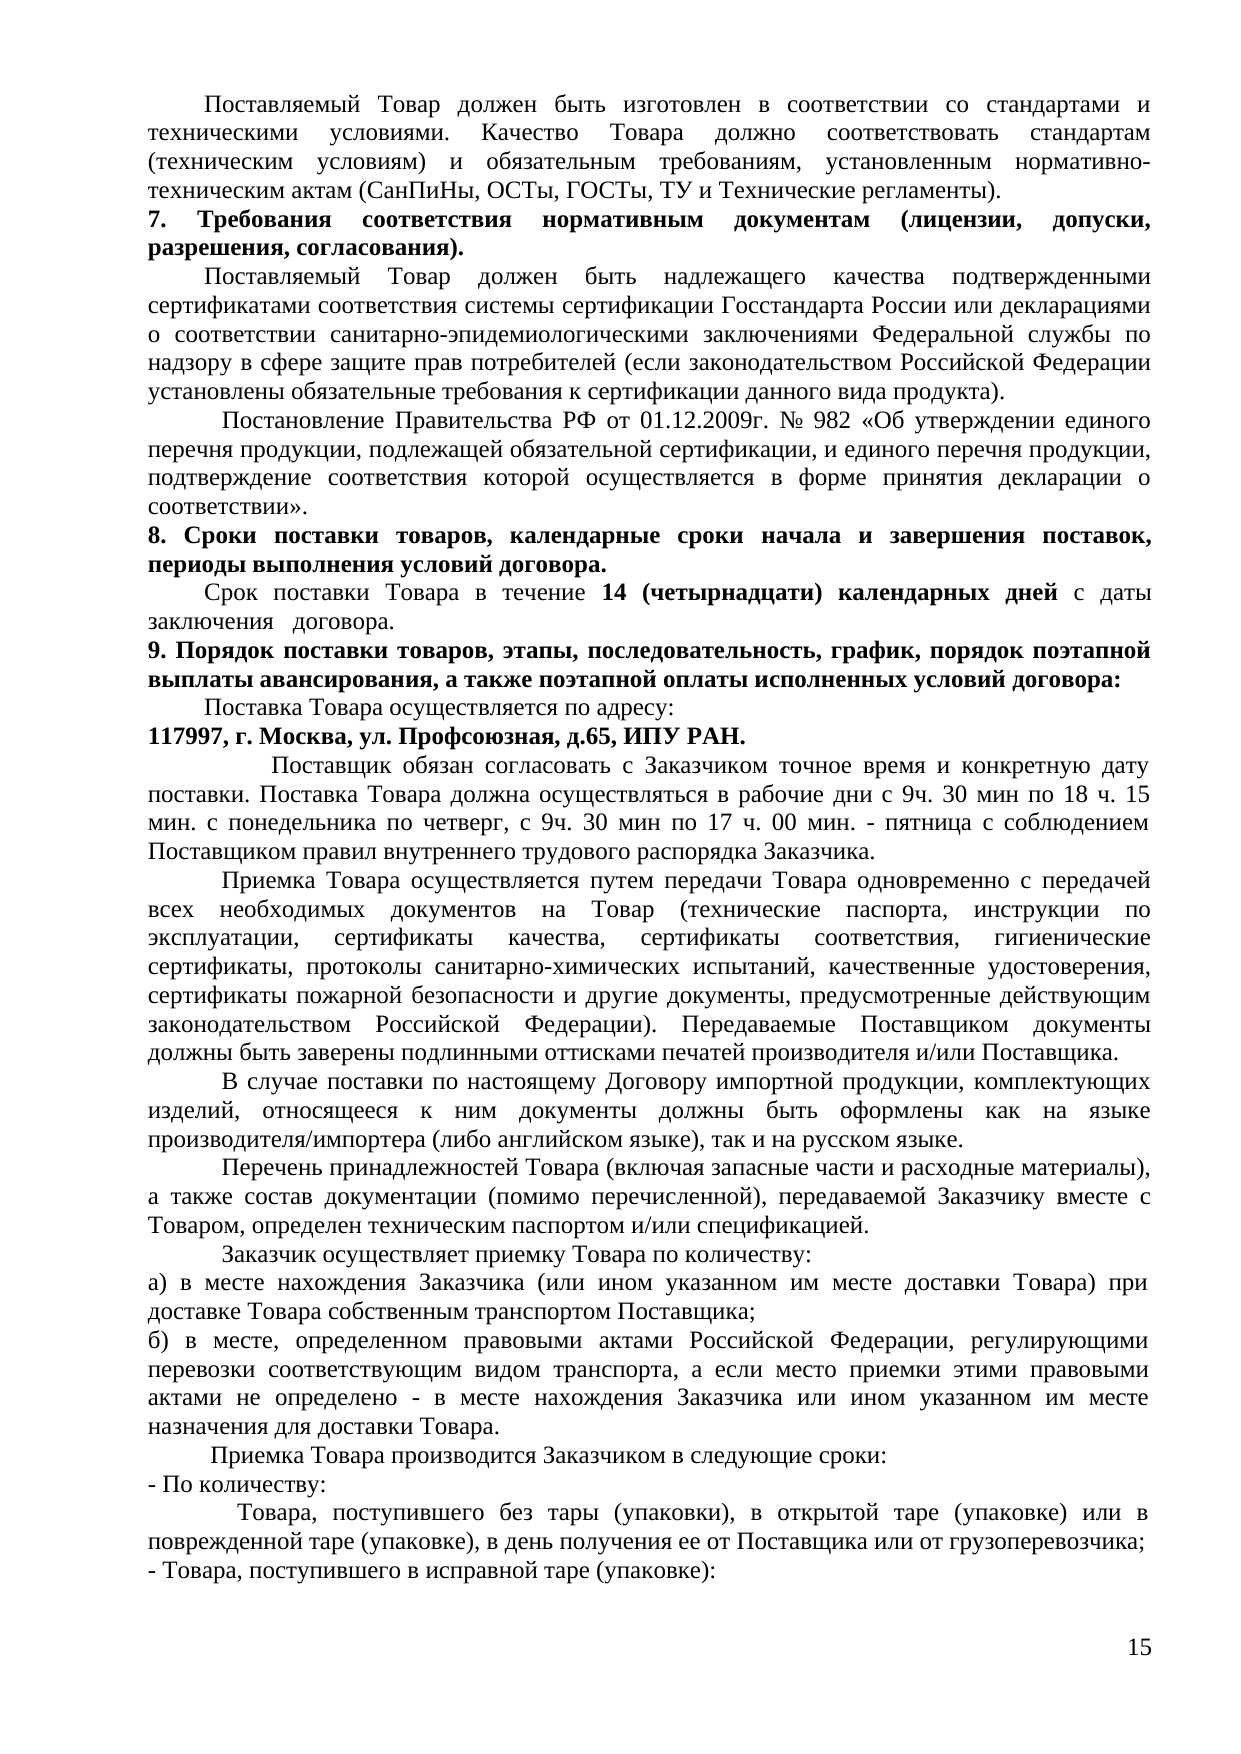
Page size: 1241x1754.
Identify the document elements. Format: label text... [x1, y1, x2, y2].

text Поставляемый Товар должен быть изготовлен в соответствии со стандартами и техническими условиями. Качество Товара должно соответствовать стандартам (техническим условиям) и обязательным требованиям, установленным нормативно-техническим актам (СанПиНы, ОСТы, ГОСТы, ТУ и Технические регламенты). [148, 89, 1152, 204]
text 7. Требования соответствия нормативным документам (лицензии, допуски, разрешения, согласования). [148, 204, 1152, 261]
text Приемка Товара производится Заказчиком в следующие сроки: [148, 1440, 1150, 1469]
text Постановление Правительства РФ от 01.12.2009г. № 982 «Об утверждении единого перечня продукции, подлежащей обязательной сертификации, и единого перечня продукции, подтверждение соответствия которой осуществляется в форме принятия декларации о соответствии». [148, 405, 1152, 520]
text 117997, г. Москва, ул. Профсоюзная, д.65, ИПУ РАН. [148, 721, 1152, 750]
text Приемка Товара осуществляется путем передачи Товара одновременно с передачей всех необходимых документов на Товар (технические паспорта, инструкции по эксплуатации, сертификаты качества, сертификаты соответствия, гигиенические сертификаты, протоколы санитарно-химических испытаний, качественные удостоверения, сертификаты пожарной безопасности и другие документы, предусмотренные действующим законодательством Российской Федерации). Передаваемые Поставщиком документы должны быть заверены подлинными оттисками печатей производителя и/или Поставщика. [148, 865, 1152, 1066]
text 9. Порядок поставки товаров, этапы, последовательность, график, порядок поэтапной выплаты авансирования, а также поэтапной оплаты исполненных условий договора: [148, 635, 1152, 692]
text Поставляемый Товар должен быть надлежащего качества подтвержденными сертификатами соответствия системы сертификации Госстандарта России или декларациями о соответствии санитарно-эпидемиологическими заключениями Федеральной службы по надзору в сфере защите прав потребителей (если законодательством Российской Федерации установлены обязательные требования к сертификации данного вида продукта). [148, 261, 1152, 405]
text Поставщик обязан согласовать с Заказчиком точное время и конкретную дату поставки. Поставка Товара должна осуществляться в рабочие дни с 9ч. 30 мин по 18 ч. 15 мин. с понедельника по четверг, с 9ч. 30 мин по 17 ч. 00 мин. - пятница с соблюдением Поставщиком правил внутреннего трудового распорядка Заказчика. [148, 750, 1152, 865]
text б) в месте, определенном правовыми актами Российской Федерации, регулирующими перевозки соответствующим видом транспорта, а если место приемки этими правовыми актами не определено - в месте нахождения Заказчика или ином указанном им месте назначения для доставки Товара. [148, 1325, 1150, 1440]
text Заказчик осуществляет приемку Товара по количеству: [148, 1239, 1152, 1267]
text 8. Сроки поставки товаров, календарные сроки начала и завершения поставок, периоды выполнения условий договора. [148, 520, 1152, 577]
text - Товара, поступившего в исправной таре (упаковке): [148, 1555, 1150, 1584]
text Срок поставки Товара в течение 14 (четырнадцати) календарных дней с даты заключения договора. [148, 577, 1152, 635]
text Поставка Товара осуществляется по адресу: [148, 692, 1152, 721]
text В случае поставки по настоящему Договору импортной продукции, комплектующих изделий, относящееся к ним документы должны быть оформлены как на языке производителя/импортера (либо английском языке), так и на русском языке. [148, 1066, 1152, 1152]
text Товара, поступившего без тары (упаковки), в открытой таре (упаковке) или в поврежденной таре (упаковке), в день получения ее от Поставщика или от грузоперевозчика; [148, 1497, 1150, 1555]
text Перечень принадлежностей Товара (включая запасные части и расходные материалы), а также состав документации (помимо перечисленной), передаваемой Заказчику вместе с Товаром, определен техническим паспортом и/или спецификацией. [148, 1152, 1152, 1239]
text - По количеству: [148, 1469, 1150, 1497]
text а) в месте нахождения Заказчика (или ином указанном им месте доставки Товара) при доставке Товара собственным транспортом Поставщика; [148, 1267, 1150, 1325]
